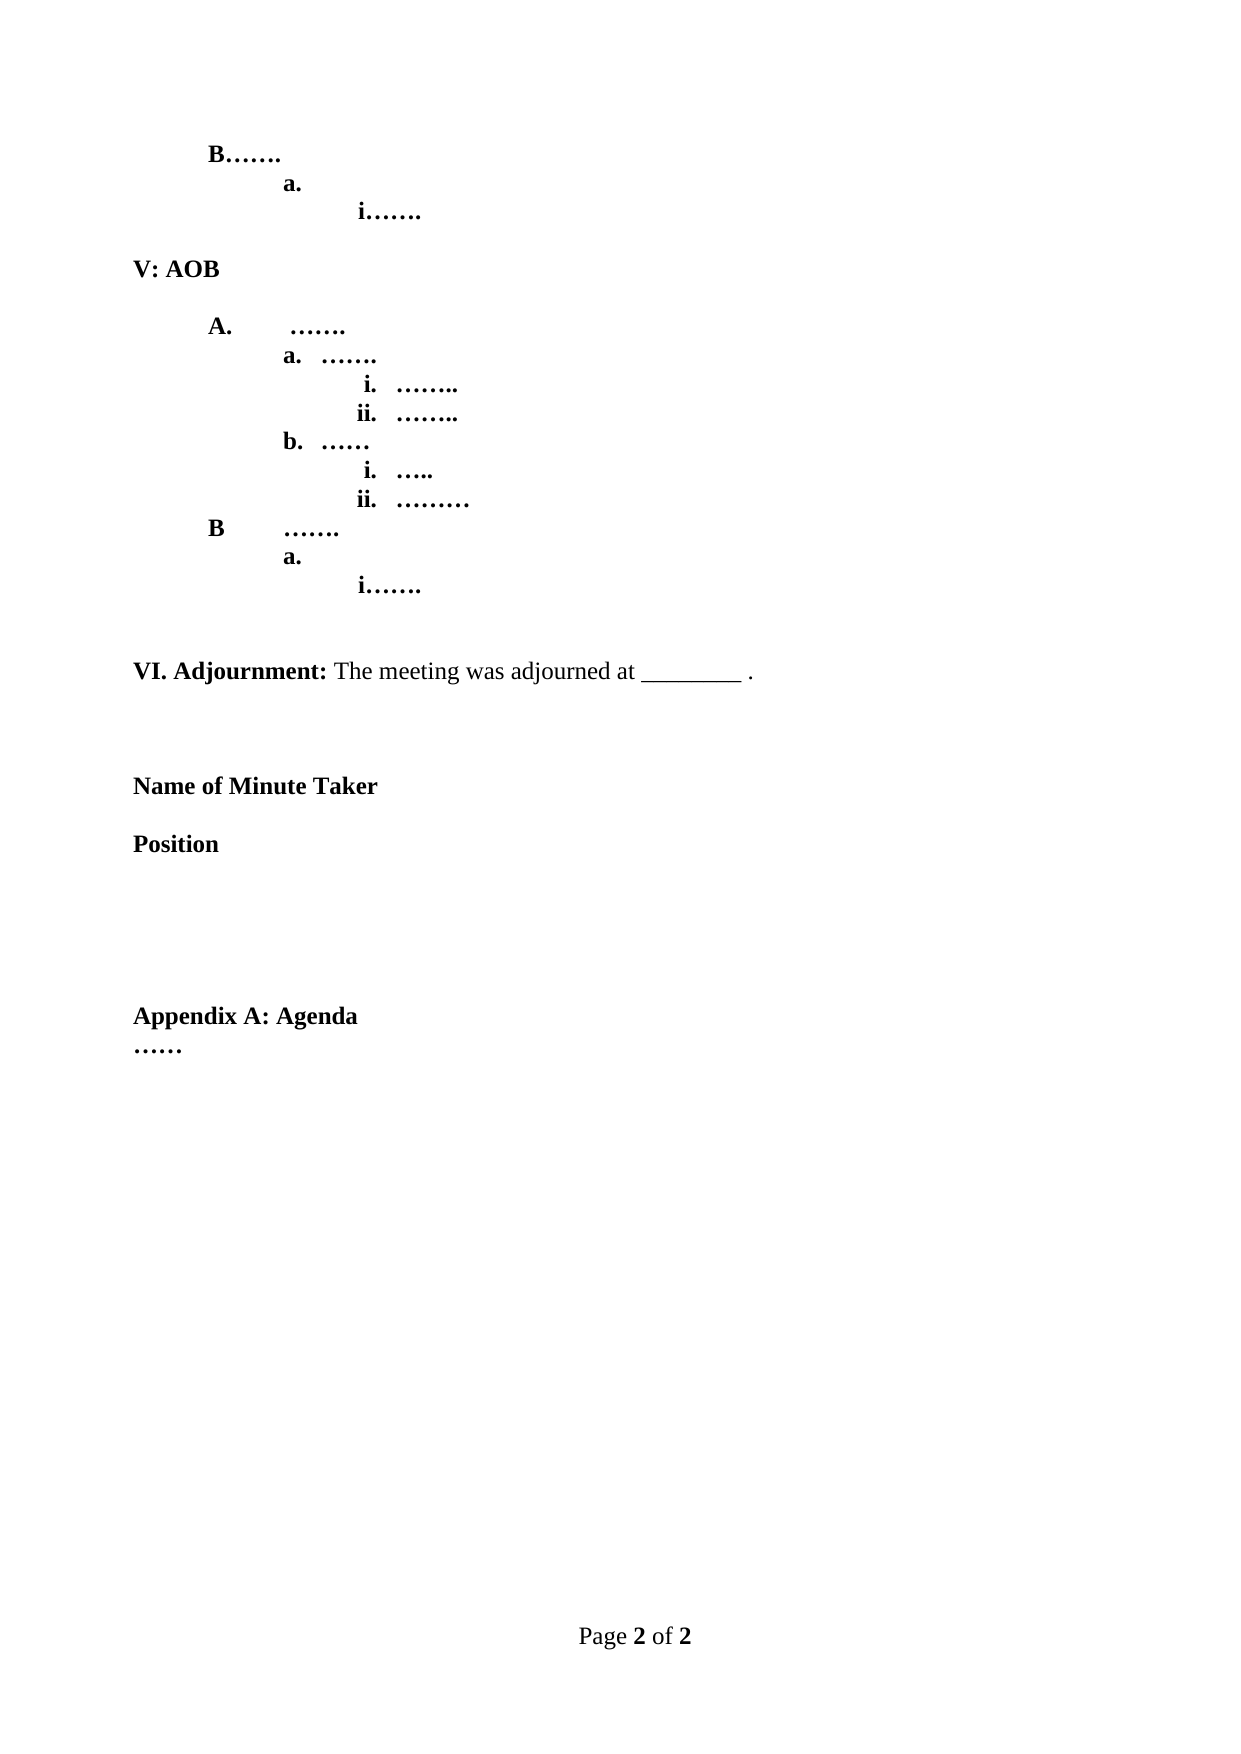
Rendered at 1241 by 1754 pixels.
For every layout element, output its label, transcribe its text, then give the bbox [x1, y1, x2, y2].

text i……. [133, 196, 1137, 225]
text Appendix A: Agenda [133, 1001, 1137, 1030]
text a. [133, 541, 1137, 570]
text B ……. [133, 513, 1137, 541]
list …….. [377, 398, 1137, 426]
text a. [133, 168, 1137, 196]
text …… [133, 1030, 1137, 1059]
list ……. [208, 311, 1137, 340]
list …….. [377, 369, 1137, 398]
list ……… [377, 484, 1137, 513]
text B……. [133, 139, 1137, 168]
text Position [133, 829, 1137, 858]
text VI. Adjournment: The meeting was adjourned at ________ . [133, 656, 1137, 685]
list …… [283, 426, 1137, 455]
list ….. [377, 455, 1137, 484]
text i……. [133, 570, 1137, 599]
text Name of Minute Taker [133, 771, 1137, 800]
list ……. [283, 340, 1137, 369]
text V: AOB [133, 254, 1137, 283]
